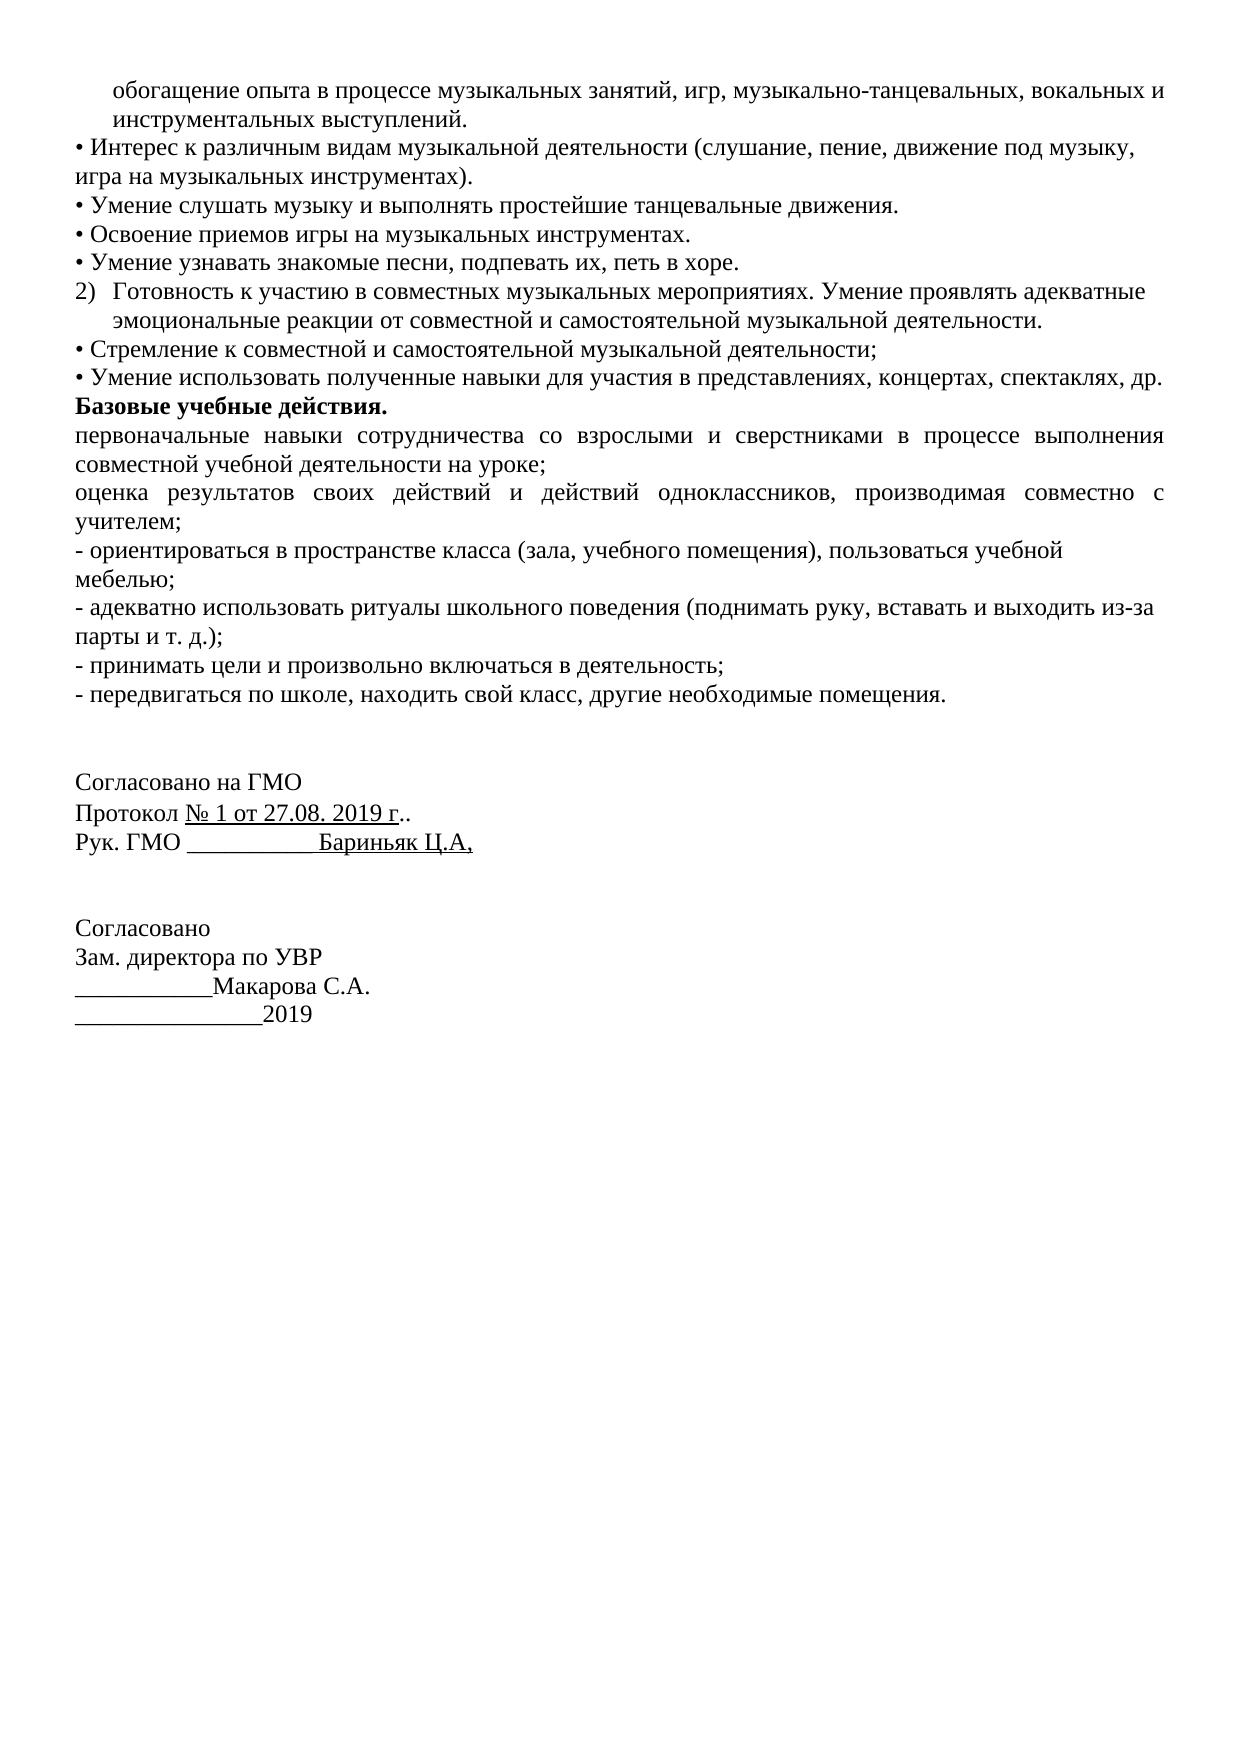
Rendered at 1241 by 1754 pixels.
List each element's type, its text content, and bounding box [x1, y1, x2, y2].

text ___________Макарова С.А. [75, 971, 1165, 999]
text оценка результатов своих действий и действий одноклассников, производимая совместно с учителем; [75, 477, 1165, 535]
text • Умение узнавать знакомые песни, подпевать их, петь в хоре. [75, 247, 1165, 276]
text Согласовано [75, 913, 1165, 942]
text - передвигаться по школе, находить свой класс, другие необходимые помещения. [75, 679, 1165, 707]
text Согласовано на ГМО [75, 767, 1165, 796]
text Рук. ГМО __________ Бариньяк Ц.А, [75, 827, 1165, 856]
text • Интерес к различным видам музыкальной деятельности (слушание, пение, движение под музыку, игра на музыкальных инструментах). [75, 132, 1165, 190]
text - адекватно использовать ритуалы школьного поведения (поднимать руку, вставать и выходить из-за парты и т. д.); [75, 592, 1165, 650]
text - принимать цели и произвольно включаться в деятельность; [75, 650, 1165, 679]
text • Умение использовать полученные навыки для участия в представлениях, концертах, спектаклях, др. Базовые учебные действия. [75, 362, 1165, 420]
text - ориентироваться в пространстве класса (зала, учебного помещения), пользоваться учебной мебелью; [75, 535, 1165, 592]
text Зам. директора по УВР [75, 942, 1165, 971]
text Протокол № 1 от 27.08. 2019 г.. [75, 798, 1165, 827]
text первоначальные навыки сотрудничества со взрослыми и сверстниками в процессе выполнения совместной учебной деятельности на уроке; [75, 420, 1165, 477]
text • Стремление к совместной и самостоятельной музыкальной деятельности; [75, 334, 1165, 362]
text • Умение слушать музыку и выполнять простейшие танцевальные движения. [75, 190, 1165, 219]
text • Освоение приемов игры на музыкальных инструментах. [75, 219, 1165, 247]
text _______________2019 [75, 999, 1165, 1028]
list Готовность к участию в совместных музыкальных мероприятиях. Умение проявлять адекватные эмоциональные реакции от совместной и самостоятельной музыкальной деятельности. [75, 276, 1165, 334]
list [75, 75, 1165, 132]
